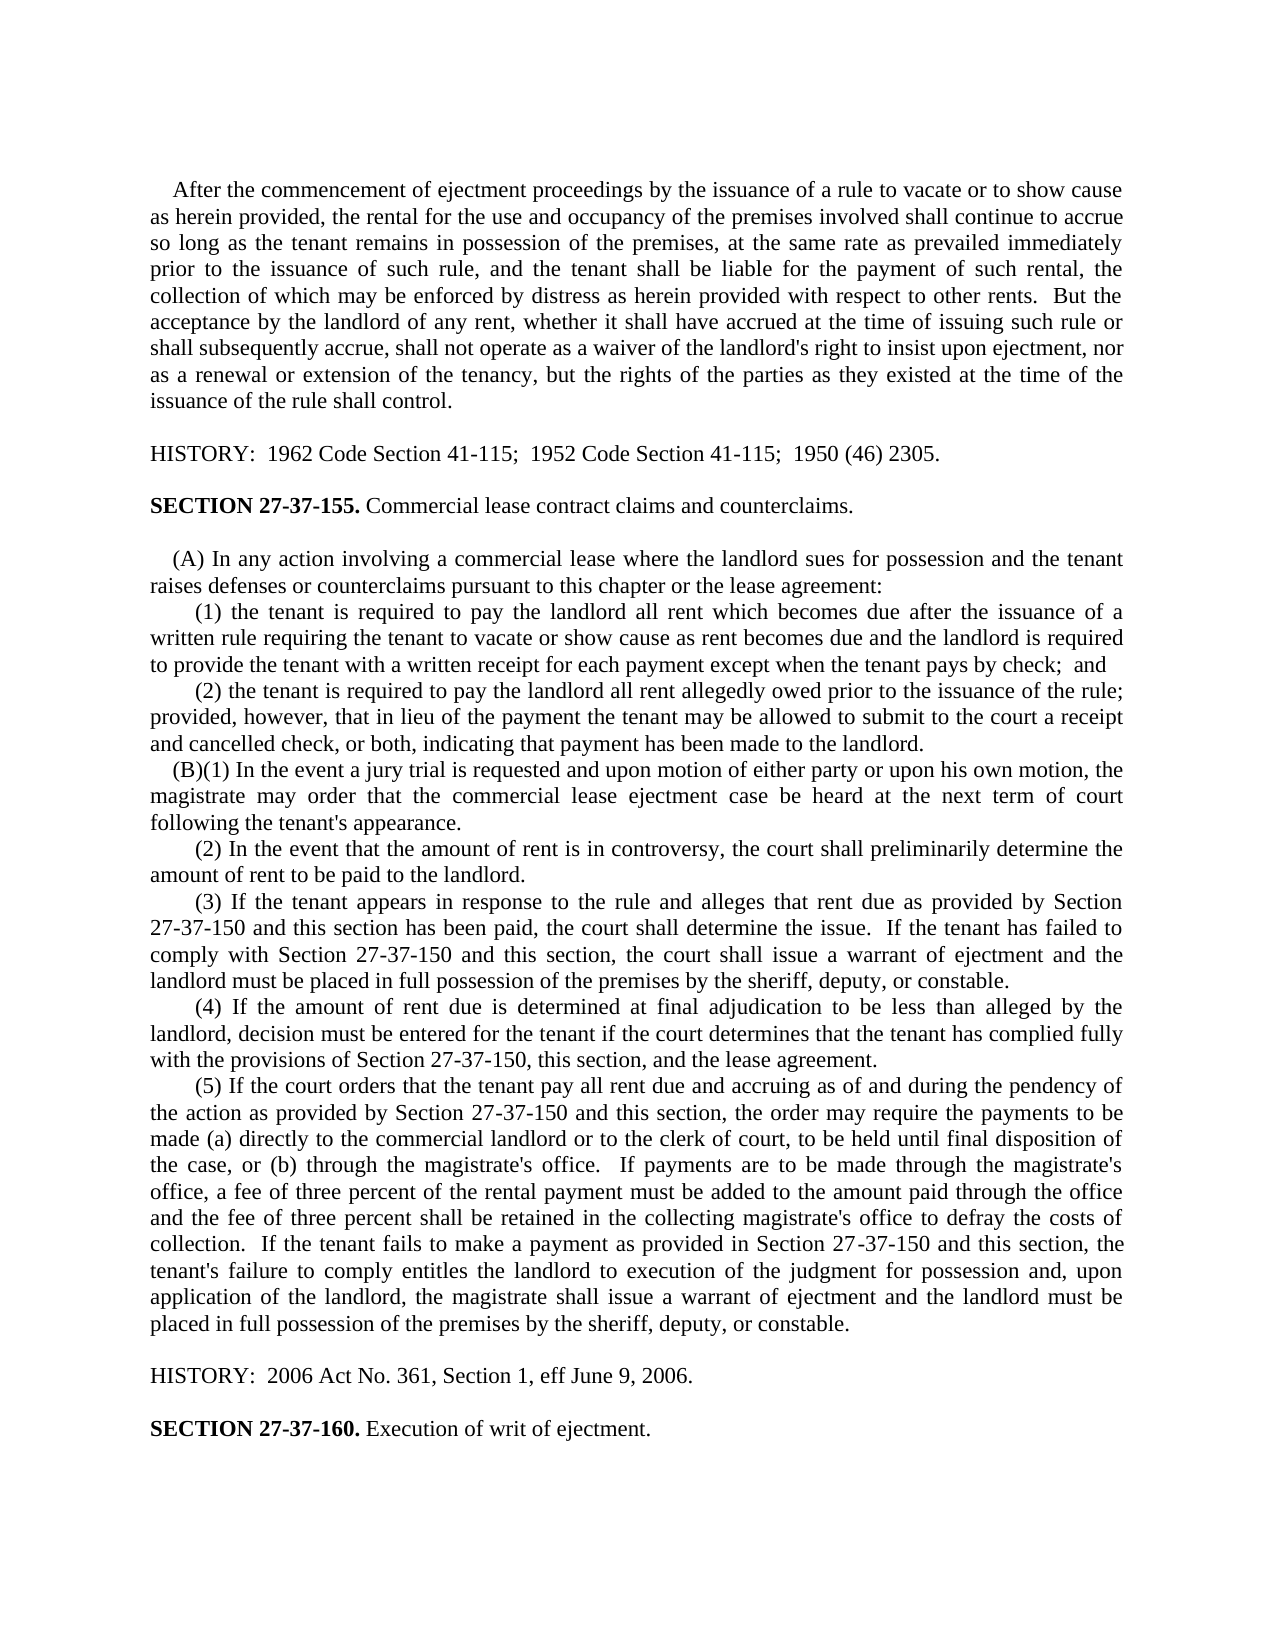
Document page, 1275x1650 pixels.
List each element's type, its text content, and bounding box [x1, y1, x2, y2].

text (4) If the amount of rent due is determined at final adjudication to be less than alleged by the landlord, decision must be entered for the tenant if the court determines that the tenant has complied fully with the provisions of Section 27-37-150, this section, and the lease agreement. [150, 993, 1125, 1072]
text After the commencement of ejectment proceedings by the issuance of a rule to vacate or to show cause as herein provided, the rental for the use and occupancy of the premises involved shall continue to accrue so long as the tenant remains in possession of the premises, at the same rate as prevailed immediately prior to the issuance of such rule, and the tenant shall be liable for the payment of such rental, the collection of which may be enforced by distress as herein provided with respect to other rents. But the acceptance by the landlord of any rent, whether it shall have accrued at the time of issuing such rule or shall subsequently accrue, shall not operate as a waiver of the landlord's right to insist upon ejectment, nor as a renewal or extension of the tenancy, but the rights of the parties as they existed at the time of the issuance of the rule shall control. [150, 176, 1125, 413]
text SECTION 27-37-155. Commercial lease contract claims and counterclaims. [150, 493, 1125, 519]
text (B)(1) In the event a jury trial is requested and upon motion of either party or upon his own motion, the magistrate may order that the commercial lease ejectment case be heard at the next term of court following the tenant's appearance. [150, 756, 1125, 835]
text (2) the tenant is required to pay the landlord all rent allegedly owed prior to the issuance of the rule; provided, however, that in lieu of the payment the tenant may be allowed to submit to the court a receipt and cancelled check, or both, indicating that payment has been made to the landlord. [150, 677, 1125, 756]
text HISTORY: 2006 Act No. 361, Section 1, eff June 9, 2006. [150, 1362, 1125, 1389]
text (A) In any action involving a commercial lease where the landlord sues for possession and the tenant raises defenses or counterclaims pursuant to this chapter or the lease agreement: [150, 545, 1125, 598]
text (1) the tenant is required to pay the landlord all rent which becomes due after the issuance of a written rule requiring the tenant to vacate or show cause as rent becomes due and the landlord is required to provide the tenant with a written receipt for each payment except when the tenant pays by check; and [150, 598, 1125, 677]
text SECTION 27-37-160. Execution of writ of ejectment. [150, 1415, 1125, 1441]
text (2) In the event that the amount of rent is in controversy, the court shall preliminarily determine the amount of rent to be paid to the landlord. [150, 835, 1125, 888]
text HISTORY: 1962 Code Section 41-115; 1952 Code Section 41-115; 1950 (46) 2305. [150, 440, 1125, 466]
text (3) If the tenant appears in response to the rule and alleges that rent due as provided by Section 27-37-150 and this section has been paid, the court shall determine the issue. If the tenant has failed to comply with Section 27-37-150 and this section, the court shall issue a warrant of ejectment and the landlord must be placed in full possession of the premises by the sheriff, deputy, or constable. [150, 888, 1125, 993]
text (5) If the court orders that the tenant pay all rent due and accruing as of and during the pendency of the action as provided by Section 27-37-150 and this section, the order may require the payments to be made (a) directly to the commercial landlord or to the clerk of court, to be held until final disposition of the case, or (b) through the magistrate's office. If payments are to be made through the magistrate's office, a fee of three percent of the rental payment must be added to the amount paid through the office and the fee of three percent shall be retained in the collecting magistrate's office to defray the costs of collection. If the tenant fails to make a payment as provided in Section 27-37-150 and this section, the tenant's failure to comply entitles the landlord to execution of the judgment for possession and, upon application of the landlord, the magistrate shall issue a warrant of ejectment and the landlord must be placed in full possession of the premises by the sheriff, deputy, or constable. [150, 1072, 1125, 1336]
